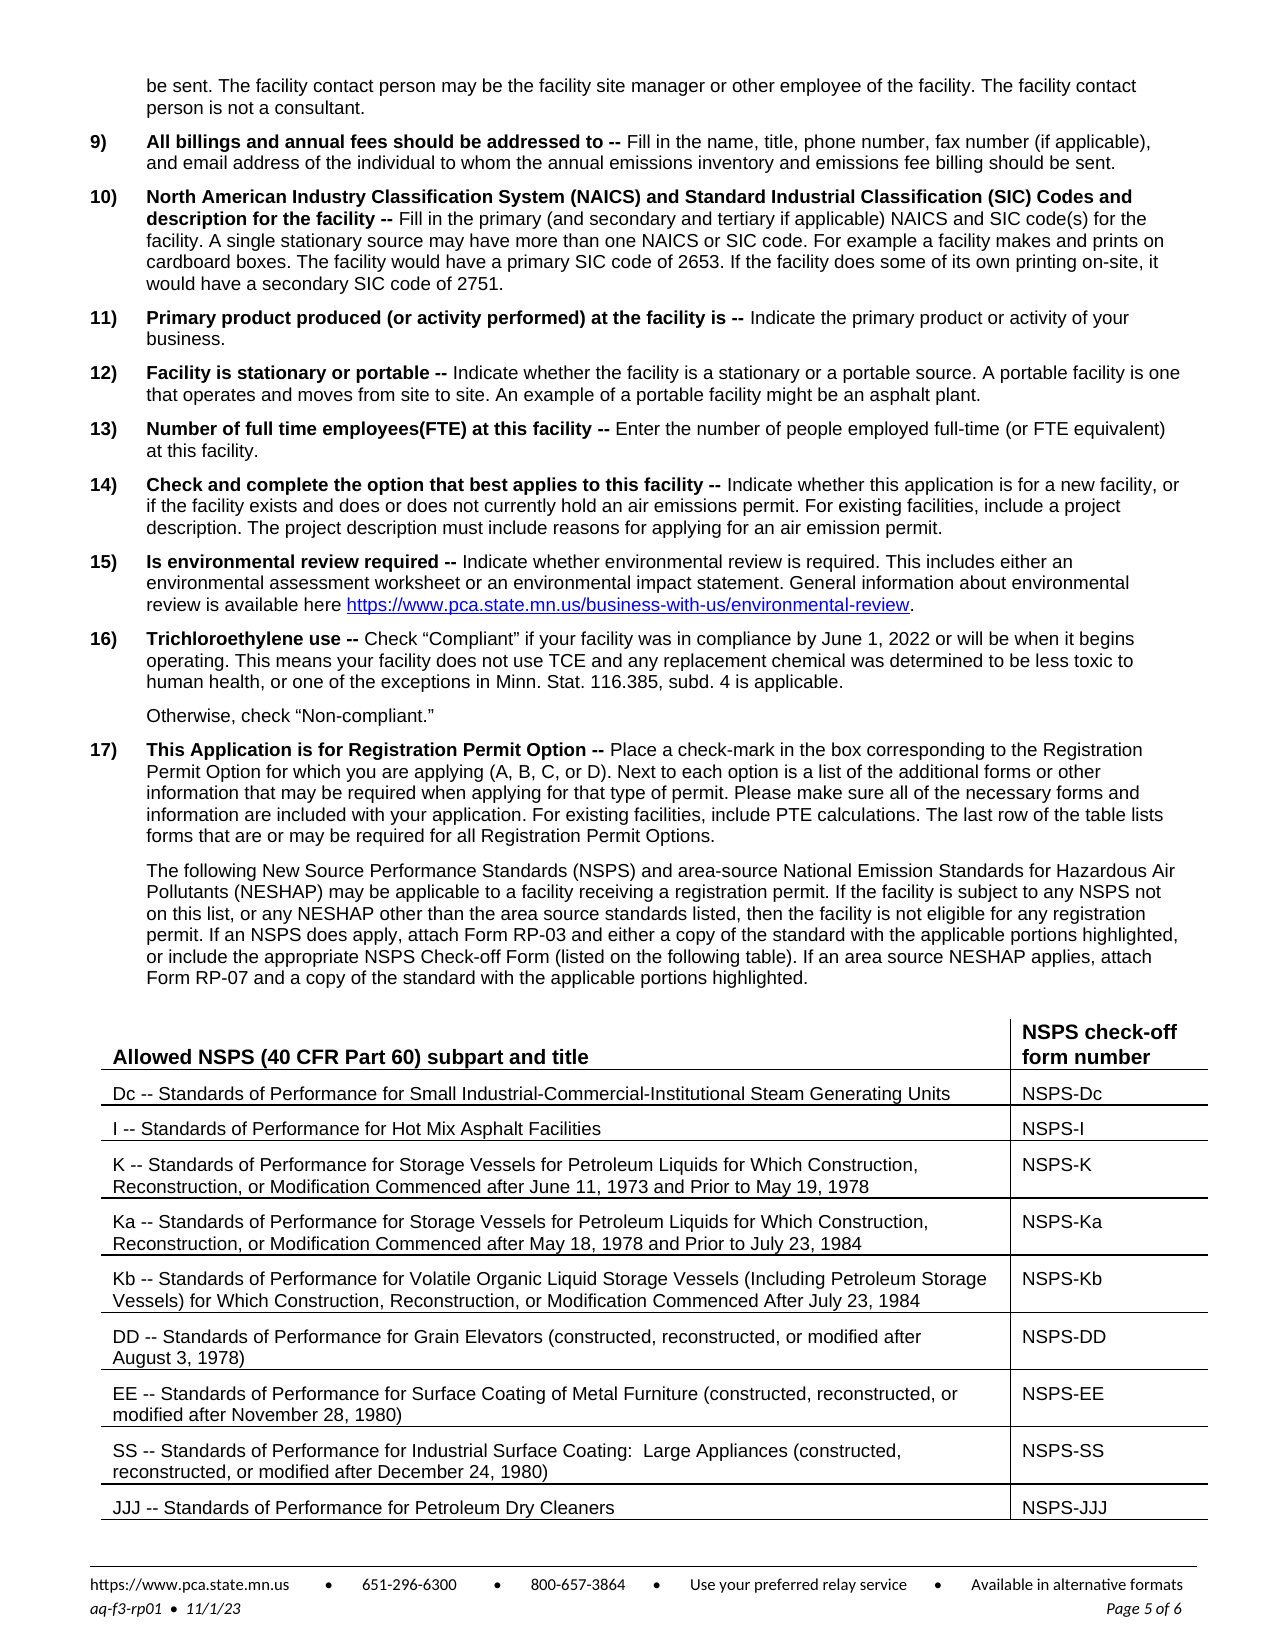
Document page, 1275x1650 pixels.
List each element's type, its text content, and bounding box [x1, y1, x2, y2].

text 14) Check and complete the option that best applies to this facility -- Indicate whether this application is for a new facility, or if the facility exists and does or does not currently hold an air emissions permit. For existing facilities, include a project description. The project description must include reasons for applying for an air emission permit. [90, 473, 1185, 538]
text 15) Is environmental review required -- Indicate whether environmental review is required. This includes either an environmental assessment worksheet or an environmental impact statement. General information about environmental review is available here https://www.pca.state.mn.us/business-with-us/environmental-review. [90, 551, 1185, 615]
table_cell SS -- Standards of Performance for Industrial Surface Coating: Large Appliances (constructed, reconstructed, or modified after ) [101, 1427, 1010, 1483]
table_cell NSPS-K [1011, 1141, 1207, 1197]
text 13) Number of full time employees(FTE) at this facility -- Enter the number of people employed full-time (or FTE equivalent) at this facility. [90, 418, 1185, 461]
table_cell Ka -- Standards of Performance for Storage Vessels for Petroleum Liquids for Which Construction, Reconstruction, or Modification Commenced after and Prior to [101, 1199, 1010, 1254]
text The following New Source Performance Standards (NSPS) and area-source National Emission Standards for Hazardous Air Pollutants (NESHAP) may be applicable to a facility receiving a registration permit. If the facility is subject to any NSPS not on this list, or any NESHAP other than the area source standards listed, then the facility is not eligible for any registration permit. If an NSPS does apply, attach Form RP-03 and either a copy of the standard with the applicable portions highlighted, or include the appropriate NSPS Check-off Form (listed on the following table). If an area source NESHAP applies, attach Form RP-07 and a copy of the standard with the applicable portions highlighted. [90, 859, 1185, 989]
table_cell NSPS-Kb [1011, 1256, 1207, 1311]
table_header NSPS check-off form number [1011, 1019, 1207, 1068]
table_cell K -- Standards of Performance for Storage Vessels for Petroleum Liquids for Which Construction, Reconstruction, or Modification Commenced after June 11, 1973 and Prior to May 19, 1978 [101, 1141, 1010, 1197]
text 12) Facility is stationary or portable -- Indicate whether the facility is a stationary or a portable source. A portable facility is one that operates and moves from site to site. An example of a portable facility might be an asphalt plant. [90, 362, 1185, 405]
table_cell JJJ -- Standards of Performance for Petroleum Dry Cleaners [101, 1485, 1010, 1518]
table_cell NSPS-SS [1011, 1427, 1207, 1483]
table_cell Dc -- Standards of Performance for Small Industrial-Commercial-Institutional Steam Generating Units [101, 1070, 1010, 1104]
text Otherwise, check “Non-compliant.” [90, 705, 1185, 727]
table_cell NSPS-Ka [1011, 1199, 1207, 1254]
table_cell NSPS-Dc [1011, 1070, 1207, 1104]
text 9) All billings and annual fees should be addressed to -- Fill in the name, title, phone number, fax number (if applicable), and email address of the individual to whom the annual emissions inventory and emissions fee billing should be sent. [90, 131, 1185, 174]
table_cell EE -- Standards of Performance for Surface Coating of Metal Furniture (constructed, reconstructed, or modified after ) [101, 1370, 1010, 1426]
table_header Allowed NSPS (40 Part 60) subpart and title [101, 1019, 1010, 1068]
table_cell NSPS-EE [1011, 1370, 1207, 1426]
table_cell NSPS-I [1011, 1106, 1207, 1140]
table_cell Kb -- Standards of Performance for Volatile Organic Liquid Storage Vessels (Including Petroleum Storage Vessels) for Which Construction, Reconstruction, or Modification Commenced After July 23, 1984 [101, 1256, 1010, 1311]
text 16) Trichloroethylene use -- Check “Compliant” if your facility was in compliance by June 1, 2022 or will be when it begins operating. This means your facility does not use TCE and any replacement chemical was determined to be less toxic to human health, or one of the exceptions in Minn. Stat. 116.385, subd. 4 is applicable. [90, 628, 1185, 692]
text 11) Primary product produced (or activity performed) at the facility is -- Indicate the primary product or activity of your business. [90, 307, 1185, 350]
table_cell I -- Standards of Performance for Hot Mix Asphalt Facilities [101, 1106, 1010, 1140]
table_cell DD -- Standards of Performance for Grain Elevators (constructed, reconstructed, or modified after August 3, 1978) [101, 1313, 1010, 1368]
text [90, 75, 1185, 118]
text 10) North American Industry Classification System (NAICS) and Standard Industrial Classification (SIC) Codes and description for the facility -- Fill in the primary (and secondary and tertiary if applicable) NAICS and SIC code(s) for the facility. A single stationary source may have more than one NAICS or SIC code. For example a facility makes and prints on cardboard boxes. The facility would have a primary SIC code of 2653. If the facility does some of its own printing on-site, it would have a secondary SIC code of 2751. [90, 186, 1185, 294]
text 17) This Application is for Registration Permit Option -- Place a check-mark in the box corresponding to the Registration Permit Option for which you are applying (A, B, C, or D). Next to each option is a list of the additional forms or other information that may be required when applying for that type of permit. Please make sure all of the necessary forms and information are included with your application. For existing facilities, include PTE calculations. The last row of the table lists forms that are or may be required for all Registration Permit Options. [90, 739, 1185, 847]
table_cell NSPS-JJJ [1011, 1485, 1207, 1518]
table_cell NSPS-DD [1011, 1313, 1207, 1368]
